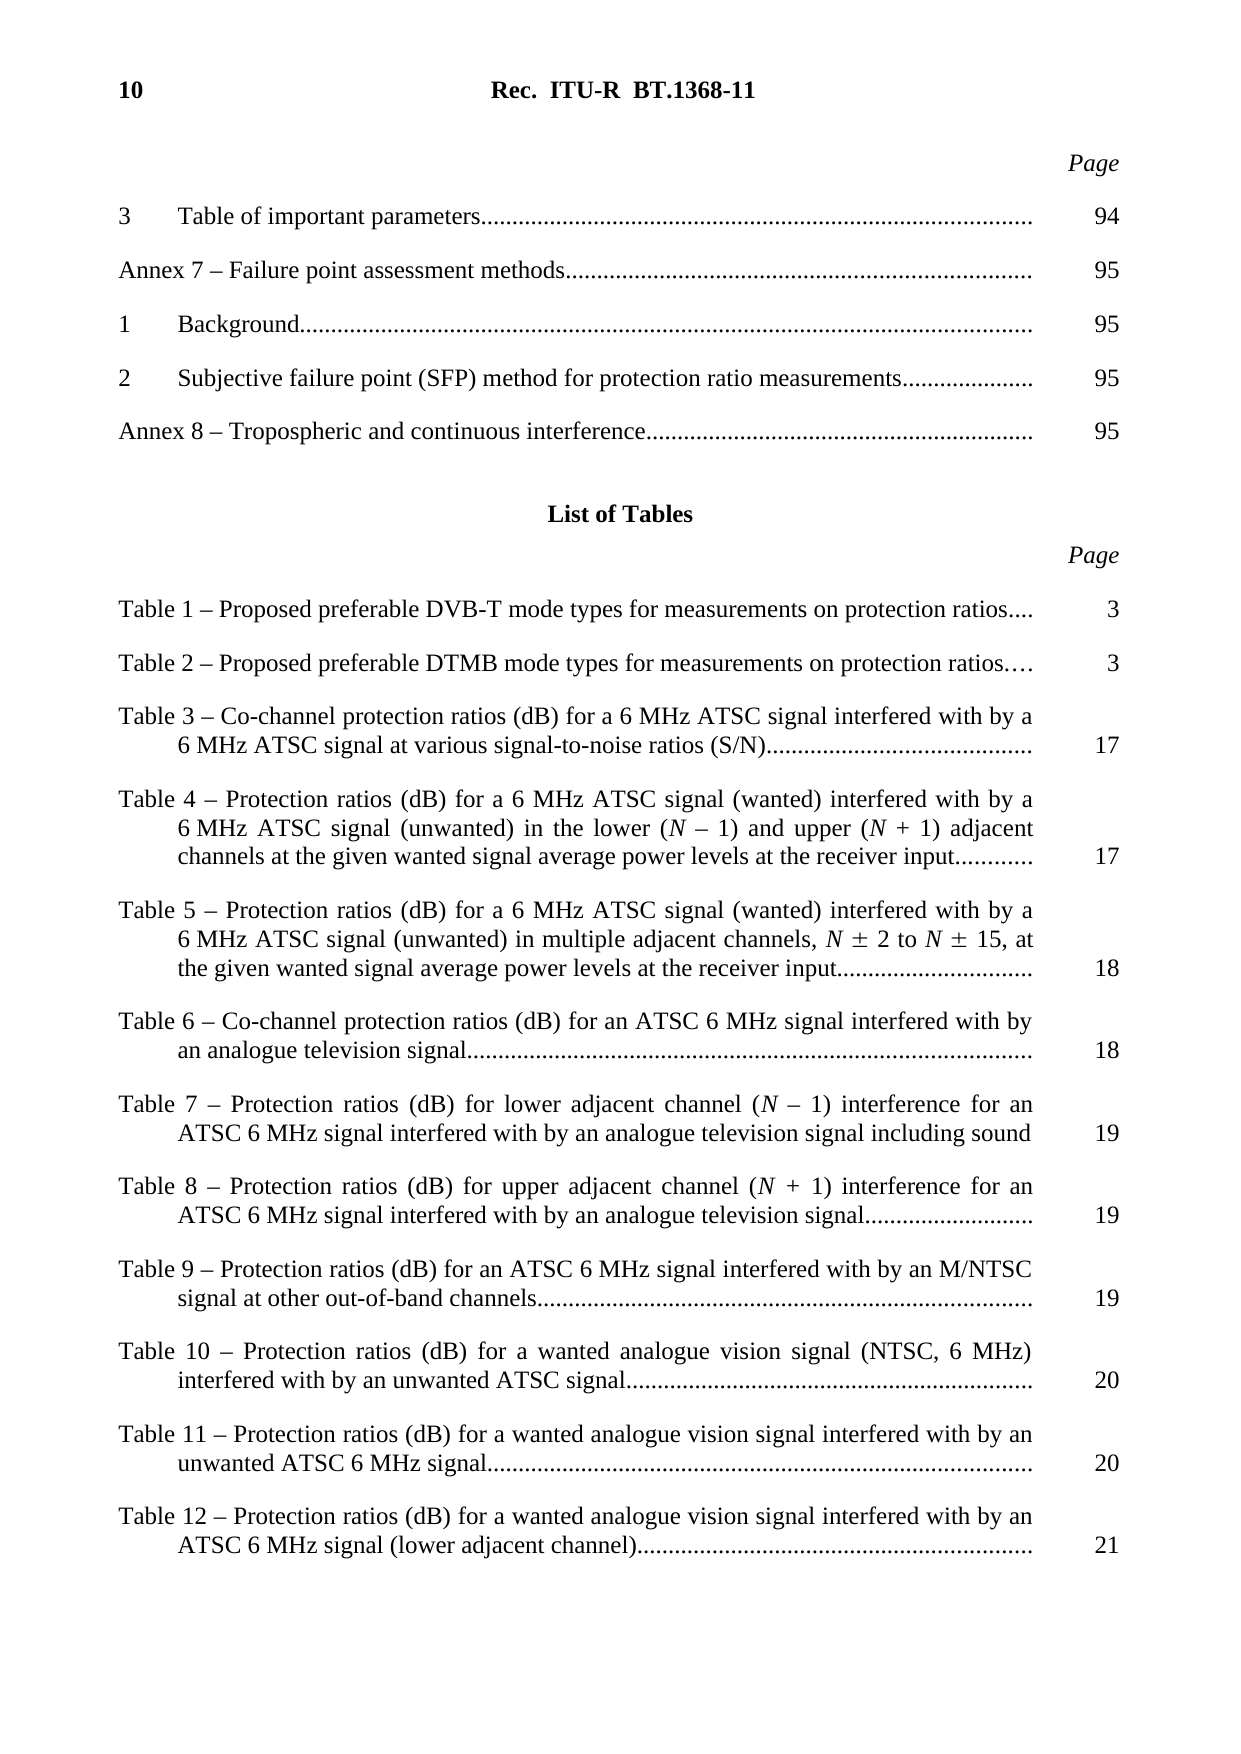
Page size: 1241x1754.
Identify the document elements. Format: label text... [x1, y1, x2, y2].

text Table 1 – Proposed preferable DVB-T mode types for measurements on protection ratios 3 [118, 594, 1033, 623]
text Table 8 – Protection ratios (dB) for upper adjacent channel (N + 1) interference for an ATSC 6 MHz signal interfered with by an analogue television signal 19 [118, 1171, 1033, 1229]
text Table 6 – Co-channel protection ratios (dB) for an ATSC 6 MHz signal interfered with by an analogue television signal 18 [118, 1006, 1033, 1064]
text Table 3 – Co-channel protection ratios (dB) for a 6 MHz ATSC signal interfered with by a 6 MHz ATSC signal at various signal-to-noise ratios (S/N) 17 [118, 701, 1033, 759]
text Table 5 – Protection ratios (dB) for a 6 MHz ATSC signal (wanted) interfered with by a 6 MHz ATSC signal (unwanted) in multiple adjacent channels, N 2 to N 15, at the given wanted signal average power levels at the receiver input 18 [118, 895, 1033, 981]
text 2 Subjective failure point (SFP) method for protection ratio measurements 95 [118, 363, 1033, 391]
text Annex 8 – Tropospheric and continuous interference 95 [118, 416, 1033, 445]
text Page [118, 540, 1122, 569]
text Table 7 – Protection ratios (dB) for lower adjacent channel (N – 1) interference for an ATSC 6 MHz signal interfered with by an analogue television signal including sound 19 [118, 1089, 1033, 1146]
text 1 Background 95 [118, 309, 1033, 338]
text Table 10 – Protection ratios (dB) for a wanted analogue vision signal (NTSC, 6 MHz) interfered with by an unwanted ATSC signal 20 [118, 1336, 1033, 1394]
text Table 11 – Protection ratios (dB) for a wanted analogue vision signal interfered with by an unwanted ATSC 6 MHz signal 20 [118, 1419, 1033, 1476]
text Table 9 – Protection ratios (dB) for an ATSC 6 MHz signal interfered with by an M/NTSC signal at other out-of-band channels 19 [118, 1254, 1033, 1311]
text 3 Table of important parameters 94 [118, 201, 1033, 230]
text Annex 7 – Failure point assessment methods 95 [118, 255, 1033, 284]
text Table 2 – Proposed preferable DTMB mode types for measurements on protection ratios 3 [118, 648, 1033, 676]
text Table 4 – Protection ratios (dB) for a 6 MHz ATSC signal (wanted) interfered with by a 6 MHz ATSC signal (unwanted) in the lower (N – 1) and upper (N + 1) adjacent channels at the given wanted signal average power levels at the receiver input 17 [118, 784, 1033, 870]
text List of Tables [118, 499, 1122, 528]
text Table 12 – Protection ratios (dB) for a wanted analogue vision signal interfered with by an ATSC 6 MHz signal (lower adjacent channel) 21 [118, 1501, 1033, 1559]
text Page [118, 148, 1122, 176]
